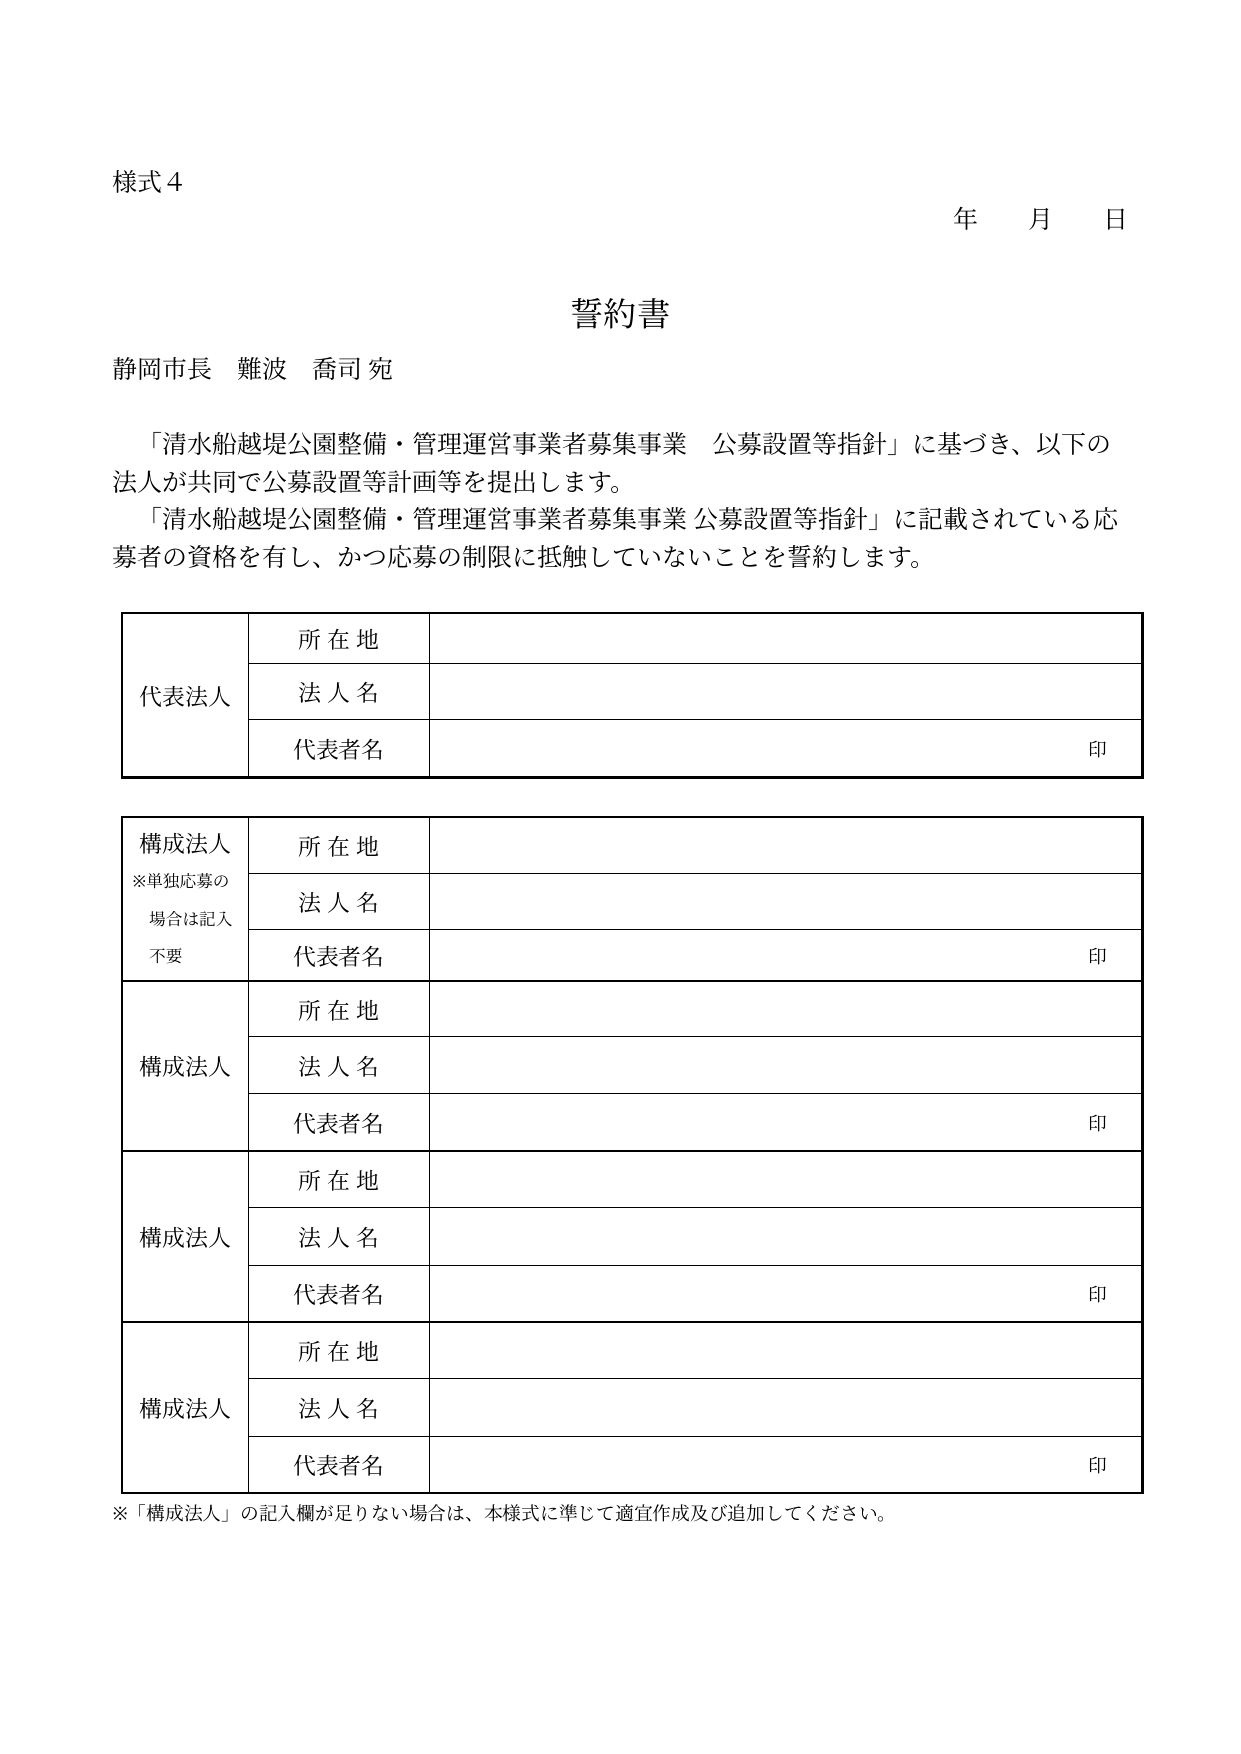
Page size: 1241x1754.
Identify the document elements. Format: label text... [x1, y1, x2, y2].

table_cell [430, 720, 1054, 776]
table_cell [430, 1323, 1141, 1378]
table_cell [430, 1379, 1141, 1436]
table_cell 代表者名 [249, 720, 429, 776]
table_cell 代表者名 [249, 1266, 429, 1321]
table_cell 代表者名 [249, 1094, 429, 1149]
table_header 所在地 [249, 818, 429, 873]
table_cell 所在地 [249, 982, 429, 1036]
text 「清水船越堤公園整備・管理運営事業者募集事業 公募設置等指針」に記載されている応募者の資格を有し、かつ応募の制限に抵触していないことを誓約します。 [112, 499, 1128, 574]
table_cell 法人名 [249, 874, 429, 928]
text 静岡市長 難波 喬司 宛 [112, 349, 1128, 387]
table_cell 印 [1054, 720, 1141, 776]
table_header 代表法人 [123, 614, 248, 776]
table_header [430, 614, 1141, 663]
table_cell [430, 1208, 1141, 1265]
table_cell 所在地 [249, 1323, 429, 1378]
table_cell [430, 1266, 1054, 1321]
table_cell 代表者名 [249, 1437, 429, 1492]
table_cell 印 [1054, 1437, 1141, 1492]
table_cell 法人名 [249, 664, 429, 718]
table_cell [430, 1152, 1141, 1207]
table_cell 法人名 [249, 1208, 429, 1265]
table_cell [430, 1437, 1054, 1492]
table_cell 代表者名 [249, 930, 429, 980]
table_cell [430, 664, 1141, 718]
text 様式４ [112, 162, 1128, 199]
table_cell 構成法人 [123, 1152, 248, 1321]
table_cell 印 [1054, 1266, 1141, 1321]
table_cell 印 [1054, 930, 1141, 980]
table_cell [430, 982, 1141, 1036]
text 「清水船越堤公園整備・管理運営事業者募集事業 公募設置等指針」に基づき、以下の法人が共同で公募設置等計画等を提出します。 [112, 424, 1128, 499]
table_header [430, 818, 1141, 873]
table_cell [430, 930, 1054, 980]
text ※「構成法人」の記入欄が足りない場合は、本様式に準じて適宜作成及び追加してください。 [112, 1494, 1128, 1531]
table_header 構成法人 ※単独応募の場合は記入不要 [123, 818, 248, 980]
table_cell 法人名 [249, 1037, 429, 1093]
table_cell [430, 1094, 1054, 1149]
table_cell 法人名 [249, 1379, 429, 1436]
text 年 月 日 [112, 199, 1128, 237]
table_cell [430, 1037, 1141, 1093]
table_cell 構成法人 [123, 1323, 248, 1492]
table_cell [430, 874, 1141, 928]
table_cell 印 [1054, 1094, 1141, 1149]
table_header 所在地 [249, 614, 429, 663]
table_cell 構成法人 [123, 982, 248, 1149]
table_cell 所在地 [249, 1152, 429, 1207]
text 誓約書 [112, 274, 1128, 349]
